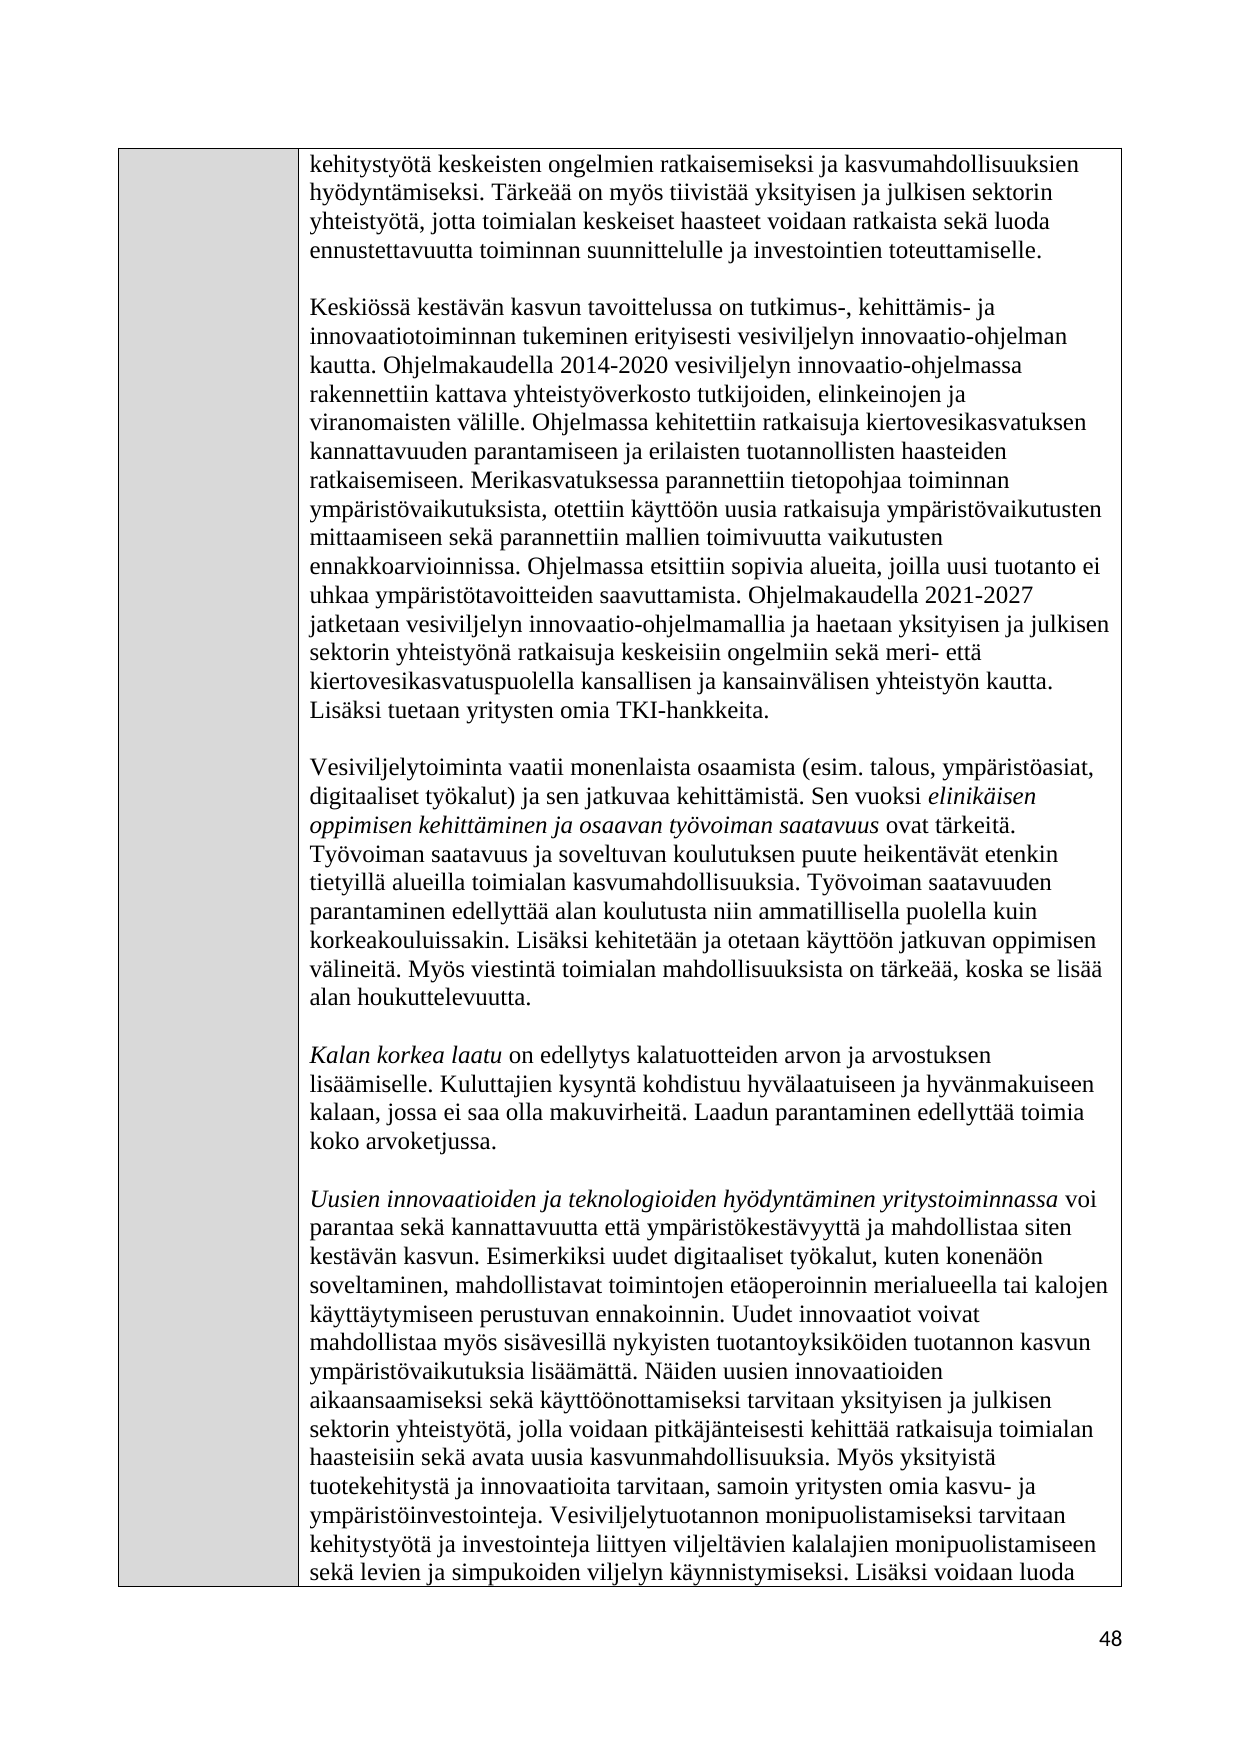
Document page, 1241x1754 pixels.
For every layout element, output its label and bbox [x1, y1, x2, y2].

table_cell [299, 149, 1121, 1586]
table_cell [119, 149, 298, 1586]
